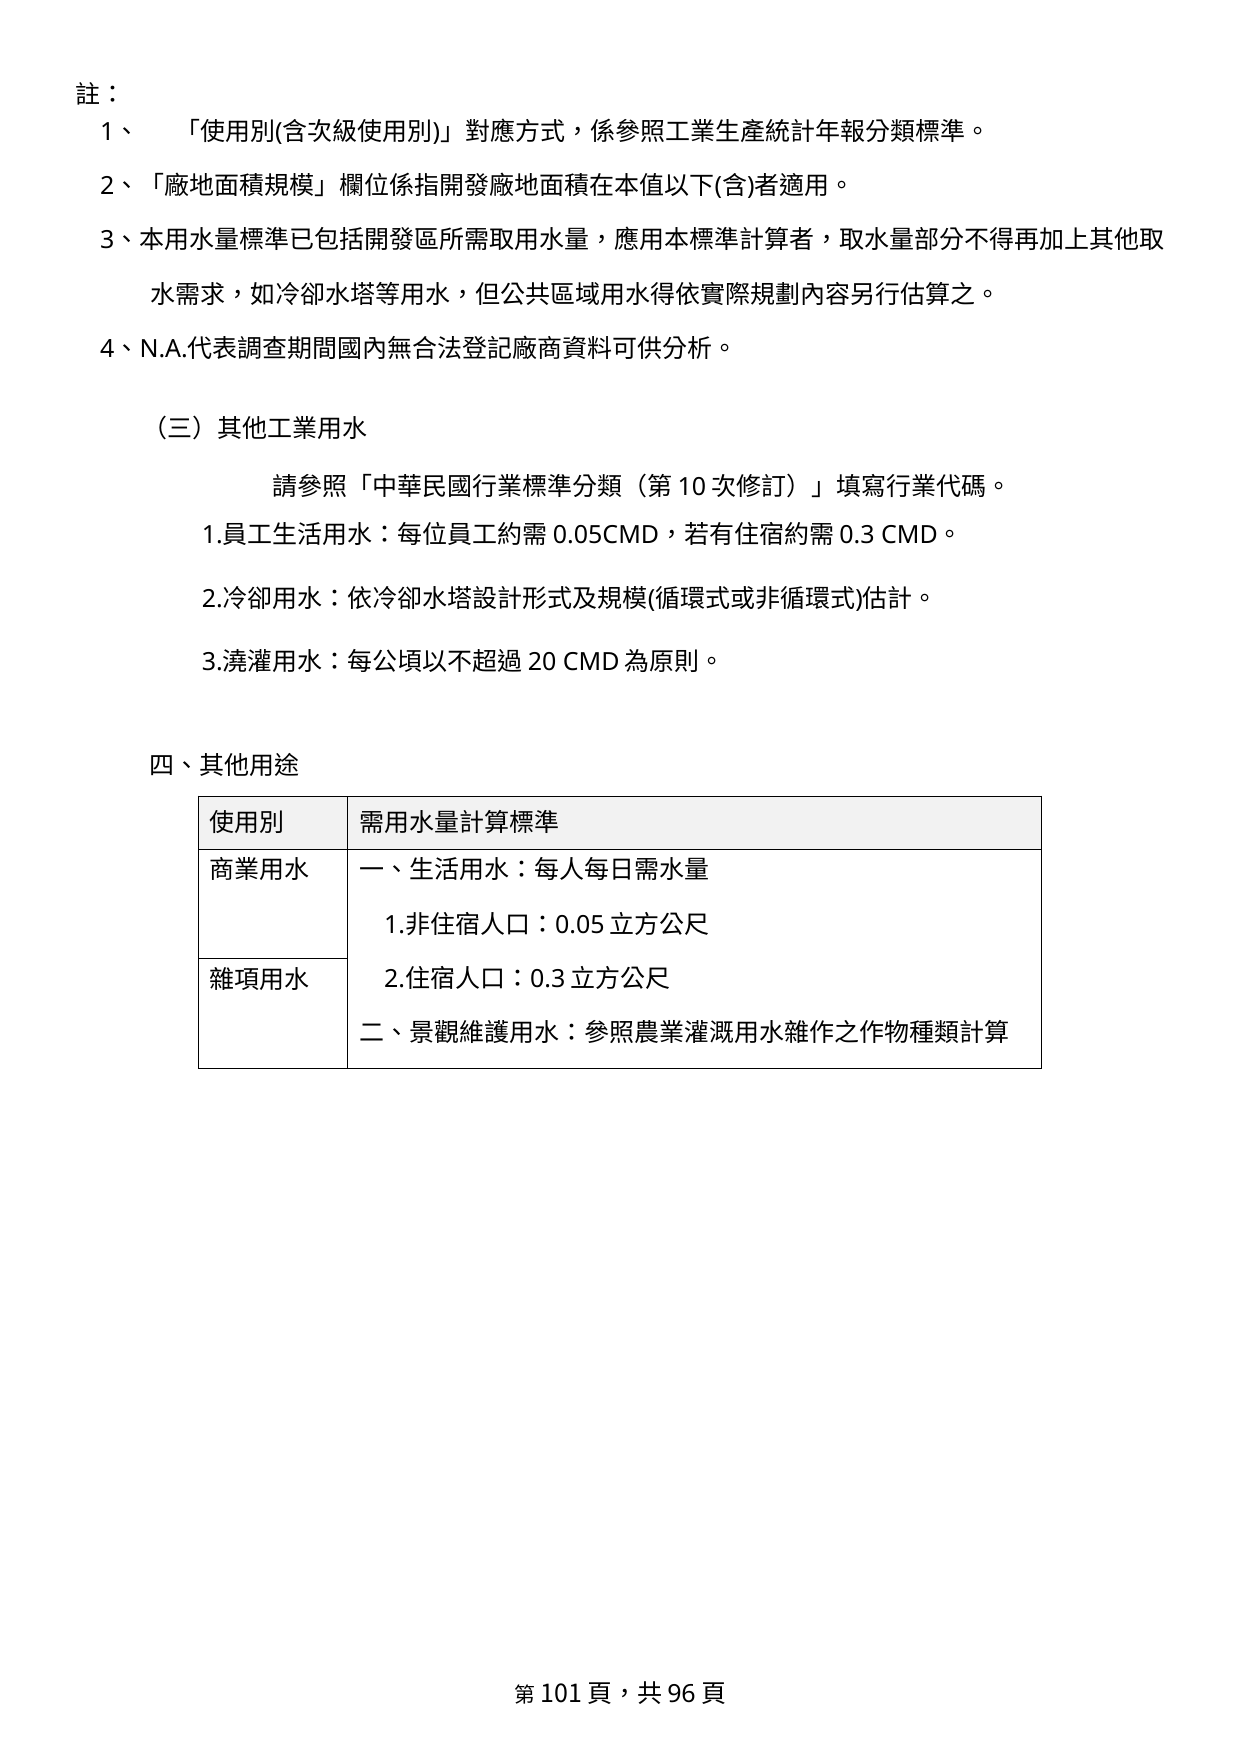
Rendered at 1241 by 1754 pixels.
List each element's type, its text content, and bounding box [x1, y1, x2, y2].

text 請參照「中華民國行業標準分類（第10次修訂）」填寫行業代碼。 [222, 462, 1165, 504]
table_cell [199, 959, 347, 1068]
text 註： [75, 75, 1165, 111]
subtitle 其他工業用水 [217, 408, 1165, 444]
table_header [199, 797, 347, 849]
list 「使用別(含次級使用別)」對應方式，係參照工業生產統計年報分類標準。 [100, 111, 1165, 147]
text 2、「廠地面積規模」欄位係指開發廠地面積在本值以下(含)者適用。 [100, 166, 1165, 202]
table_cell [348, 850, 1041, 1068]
text 4、N.A.代表調查期間國內無合法登記廠商資料可供分析。 [100, 329, 1165, 365]
subtitle 其他用途 [199, 741, 1165, 783]
subtitle 冷卻用水：依冷卻水塔設計形式及規模(循環式或非循環式)估計。 [223, 580, 1165, 614]
text 3、本用水量標準已包括開發區所需取用水量，應用本標準計算者，取水量部分不得再加上其他取水需求，如冷卻水塔等用水，但公共區域用水得依實際規劃內容另行估算之。 [100, 220, 1165, 311]
subtitle 員工生活用水：每位員工約需0.05CMD，若有住宿約需0.3 CMD。 [223, 517, 1165, 551]
subtitle 澆灌用水：每公頃以不超過20 CMD為原則。 [223, 644, 1165, 678]
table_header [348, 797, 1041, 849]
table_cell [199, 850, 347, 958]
